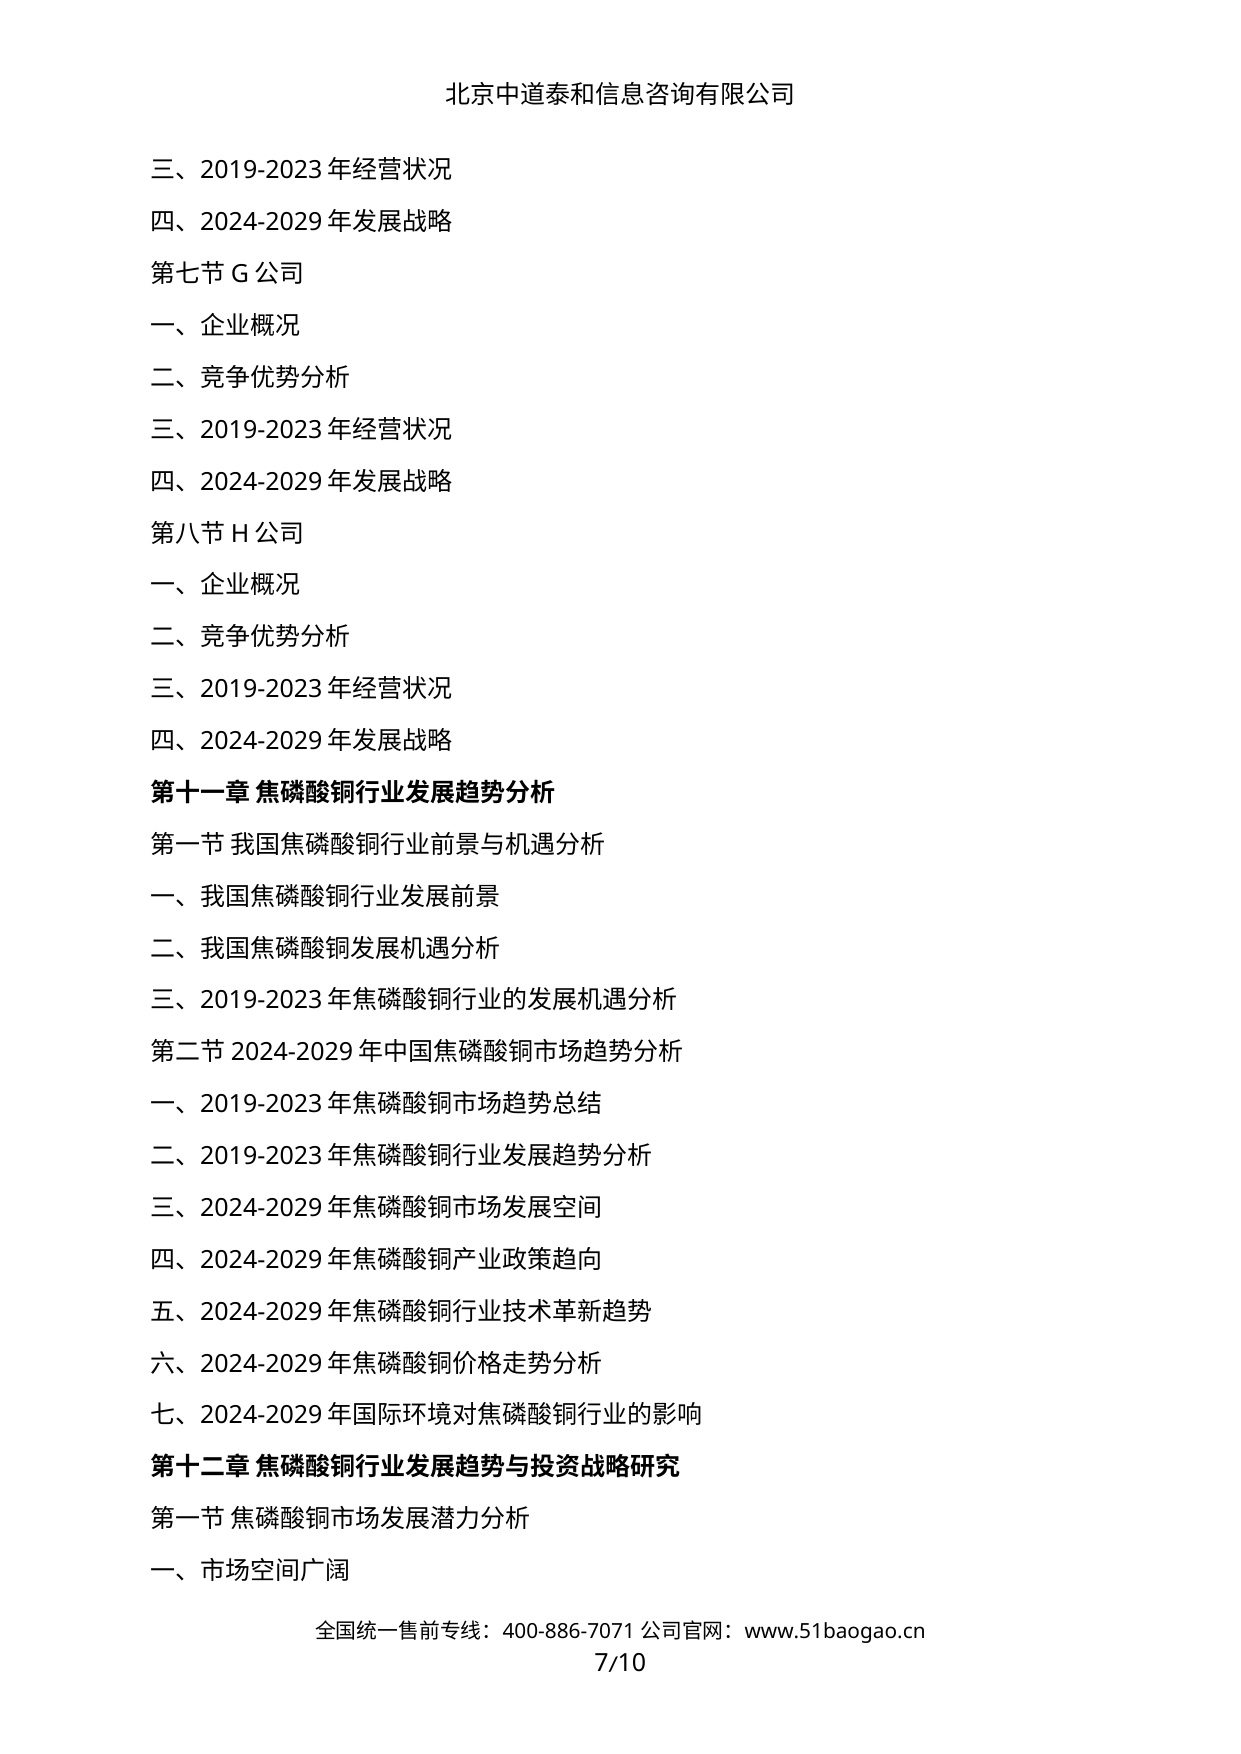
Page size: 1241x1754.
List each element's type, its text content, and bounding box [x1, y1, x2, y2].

text 二、我国焦磷酸铜发展机遇分析 [150, 928, 1090, 964]
text 三、2019-2023年焦磷酸铜行业的发展机遇分析 [150, 980, 1090, 1016]
text 一、企业概况 [150, 306, 1090, 342]
text 二、2019-2023年焦磷酸铜行业发展趋势分析 [150, 1136, 1090, 1172]
text 第一节 焦磷酸铜市场发展潜力分析 [150, 1499, 1090, 1535]
text 三、2019-2023年经营状况 [150, 409, 1090, 446]
text 二、竞争优势分析 [150, 617, 1090, 653]
text 七、2024-2029年国际环境对焦磷酸铜行业的影响 [150, 1395, 1090, 1431]
text 第十一章 焦磷酸铜行业发展趋势分析 [150, 772, 1090, 809]
text 第十二章 焦磷酸铜行业发展趋势与投资战略研究 [150, 1447, 1090, 1483]
text 三、2024-2029年焦磷酸铜市场发展空间 [150, 1187, 1090, 1224]
text 第二节 2024-2029年中国焦磷酸铜市场趋势分析 [150, 1032, 1090, 1068]
text 六、2024-2029年焦磷酸铜价格走势分析 [150, 1343, 1090, 1379]
text 第七节 G公司 [150, 254, 1090, 290]
text 三、2019-2023年经营状况 [150, 150, 1090, 186]
text 四、2024-2029年发展战略 [150, 461, 1090, 497]
text 第八节 H公司 [150, 513, 1090, 549]
text 三、2019-2023年经营状况 [150, 669, 1090, 705]
text 二、竞争优势分析 [150, 357, 1090, 394]
text 五、2024-2029年焦磷酸铜行业技术革新趋势 [150, 1291, 1090, 1327]
text 一、2019-2023年焦磷酸铜市场趋势总结 [150, 1084, 1090, 1120]
text 四、2024-2029年发展战略 [150, 721, 1090, 757]
text 四、2024-2029年焦磷酸铜产业政策趋向 [150, 1239, 1090, 1276]
text 第一节 我国焦磷酸铜行业前景与机遇分析 [150, 824, 1090, 861]
text 一、我国焦磷酸铜行业发展前景 [150, 876, 1090, 912]
text 一、企业概况 [150, 565, 1090, 601]
text 四、2024-2029年发展战略 [150, 202, 1090, 238]
text 一、市场空间广阔 [150, 1551, 1090, 1587]
